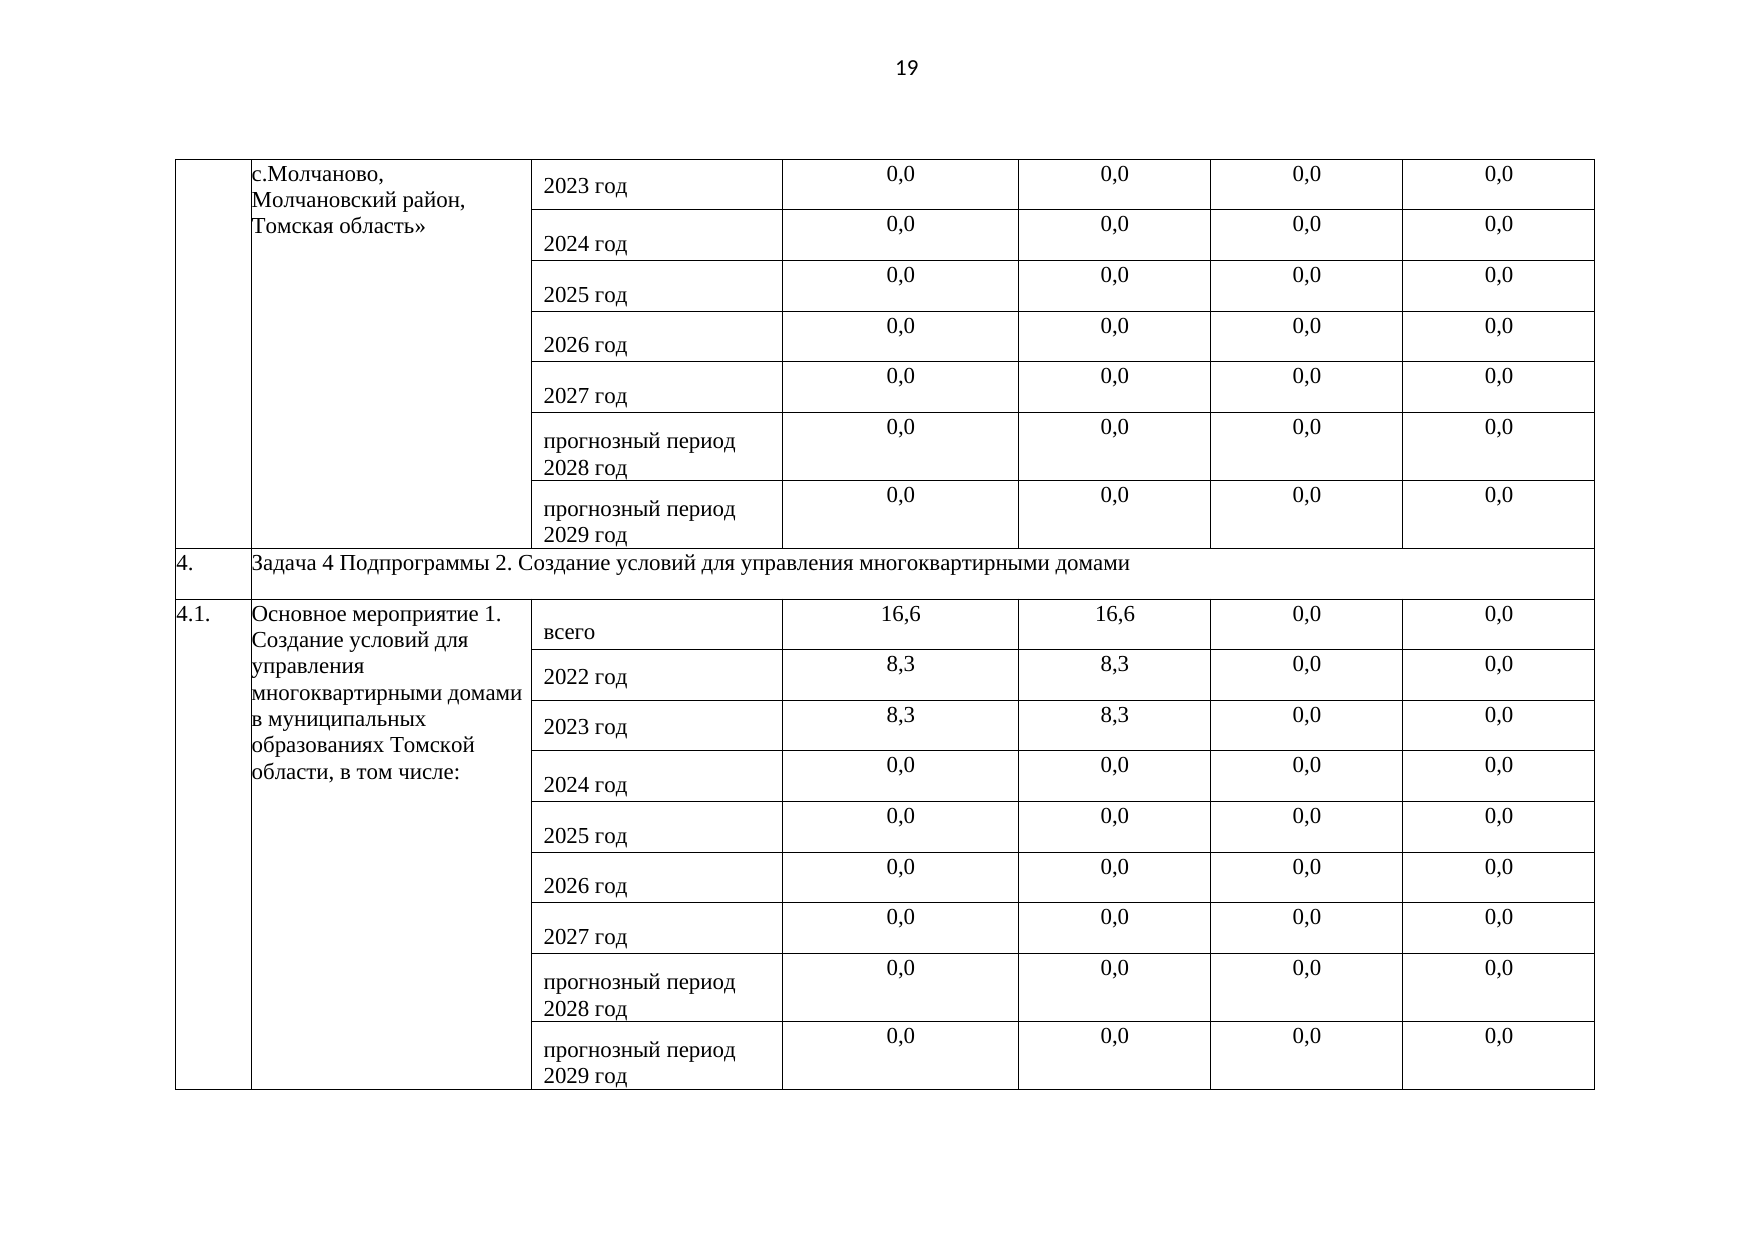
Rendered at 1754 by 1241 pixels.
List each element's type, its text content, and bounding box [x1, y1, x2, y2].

table_cell 0,0 [1211, 481, 1402, 548]
table_cell 0,0 [1211, 853, 1402, 902]
table_cell 4.1. [176, 600, 251, 1089]
table_cell 0,0 [783, 481, 1018, 548]
table_cell 0,0 [1019, 362, 1210, 412]
table_cell 16,6 [783, 600, 1018, 649]
table_cell 0,0 [1211, 413, 1402, 480]
table_cell 0,0 [1019, 312, 1210, 361]
table_cell 0,0 [1403, 701, 1594, 750]
table_cell 0,0 [1211, 903, 1402, 953]
table_cell 0,0 [1403, 853, 1594, 902]
table_cell 0,0 [1019, 853, 1210, 902]
table_cell прогнозный период 2029 год [532, 1022, 782, 1089]
table_cell 2025 год [532, 261, 782, 311]
table_cell 2024 год [532, 751, 782, 801]
table_cell 2022 год [532, 650, 782, 700]
table_cell 0,0 [1211, 954, 1402, 1021]
table_cell 0,0 [1211, 312, 1402, 361]
table_cell 0,0 [1403, 903, 1594, 953]
table_cell 0,0 [1019, 751, 1210, 801]
table_cell прогнозный период 2028 год [532, 413, 782, 480]
table_cell 0,0 [1019, 210, 1210, 260]
table_cell 0,0 [783, 1022, 1018, 1089]
table_cell 8,3 [783, 650, 1018, 700]
table_cell всего [532, 600, 782, 649]
table_cell 0,0 [1019, 903, 1210, 953]
table_cell 0,0 [1211, 701, 1402, 750]
table_cell 2026 год [532, 853, 782, 902]
table_cell 0,0 [1211, 600, 1402, 649]
table_cell 0,0 [1403, 1022, 1594, 1089]
table_cell 0,0 [1403, 802, 1594, 852]
table_cell прогнозный период 2029 год [532, 481, 782, 548]
table_cell 0,0 [1403, 600, 1594, 649]
table_cell 2025 год [532, 802, 782, 852]
table_cell 2027 год [532, 362, 782, 412]
table_cell 0,0 [1403, 261, 1594, 311]
table_cell 0,0 [1019, 160, 1210, 209]
table_cell 0,0 [1403, 160, 1594, 209]
table_cell 0,0 [1403, 650, 1594, 700]
table_cell 0,0 [783, 261, 1018, 311]
table_cell 0,0 [1019, 413, 1210, 480]
table_cell 0,0 [1403, 751, 1594, 801]
table_cell 0,0 [1211, 751, 1402, 801]
table_cell 0,0 [1403, 413, 1594, 480]
table_cell 16,6 [1019, 600, 1210, 649]
table_cell 0,0 [1403, 312, 1594, 361]
table_cell 0,0 [1403, 362, 1594, 412]
table_cell 0,0 [1211, 650, 1402, 700]
table_cell 8,3 [1019, 701, 1210, 750]
table_cell 0,0 [1211, 160, 1402, 209]
table_cell 0,0 [783, 903, 1018, 953]
table_cell 2024 год [532, 210, 782, 260]
table_cell 8,3 [1019, 650, 1210, 700]
table_cell Основное мероприятие 1. Создание условий для управления многоквартирными домами в муниципальных образованиях Томской области, в том числе: [252, 600, 531, 1089]
table_cell 2023 год [532, 160, 782, 209]
table_cell 0,0 [783, 853, 1018, 902]
table_cell 2023 год [532, 701, 782, 750]
table_cell 0,0 [1403, 481, 1594, 548]
table_cell 0,0 [1211, 362, 1402, 412]
table_cell 0,0 [1211, 210, 1402, 260]
table_cell 2027 год [532, 903, 782, 953]
table_cell 0,0 [783, 802, 1018, 852]
table_cell 0,0 [1211, 1022, 1402, 1089]
table_cell 0,0 [1019, 802, 1210, 852]
table_cell 0,0 [783, 312, 1018, 361]
table_cell прогнозный период 2028 год [532, 954, 782, 1021]
table_cell 0,0 [1211, 802, 1402, 852]
table_cell 0,0 [1019, 954, 1210, 1021]
table_cell 0,0 [1019, 481, 1210, 548]
table_cell 0,0 [1403, 954, 1594, 1021]
table_cell 0,0 [783, 210, 1018, 260]
table_cell 0,0 [783, 362, 1018, 412]
table_cell 0,0 [783, 160, 1018, 209]
table_cell 0,0 [1403, 210, 1594, 260]
table_cell 0,0 [1019, 261, 1210, 311]
table_cell 0,0 [783, 413, 1018, 480]
table_cell 0,0 [1019, 1022, 1210, 1089]
table_cell 0,0 [1211, 261, 1402, 311]
table_cell 8,3 [783, 701, 1018, 750]
table_cell 2026 год [532, 312, 782, 361]
table_cell 0,0 [783, 751, 1018, 801]
table_cell Задача 4 Подпрограммы 2. Создание условий для управления многоквартирными домами [252, 549, 1594, 598]
table_cell 4. [176, 549, 251, 598]
table_cell 0,0 [783, 954, 1018, 1021]
